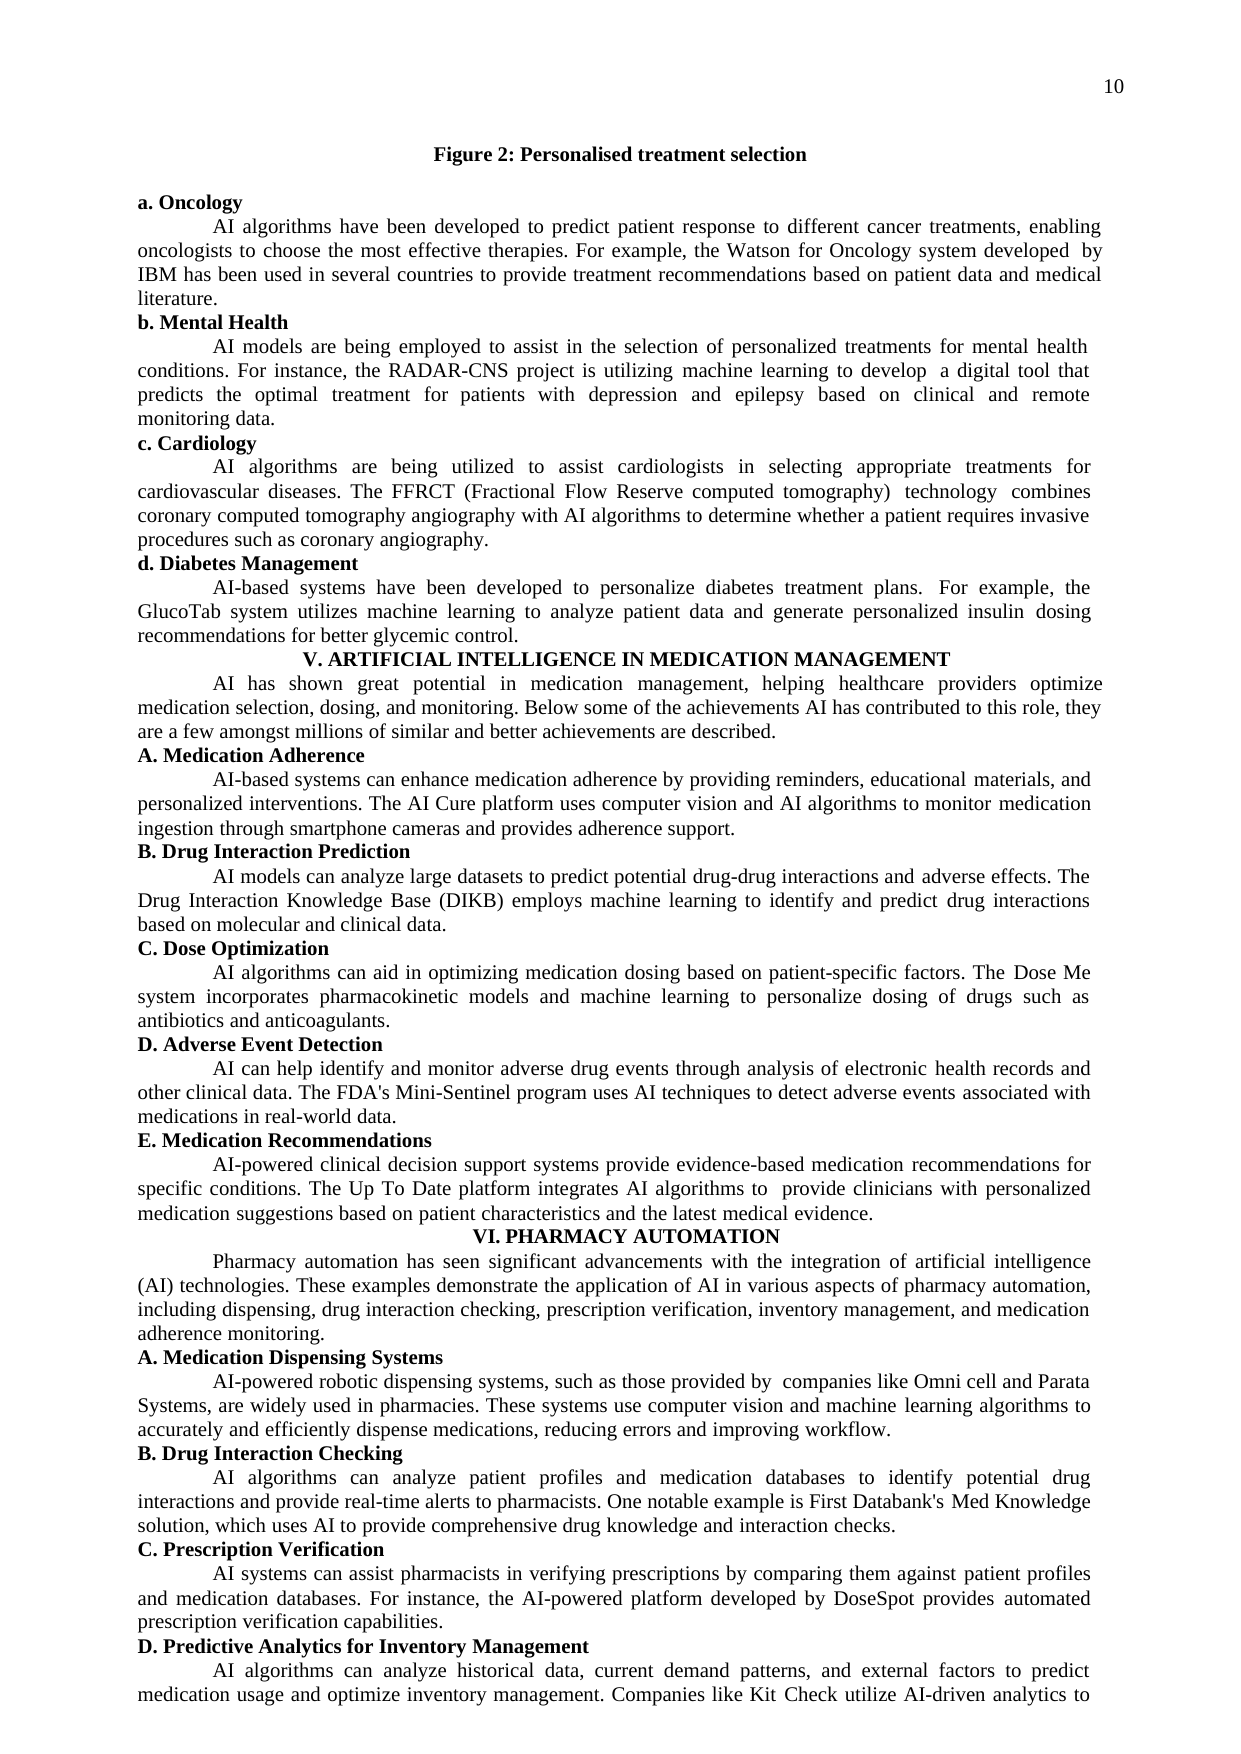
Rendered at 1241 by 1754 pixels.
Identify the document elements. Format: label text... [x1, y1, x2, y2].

text c. Cardiology [137, 430, 1091, 454]
text AI can help identify and monitor adverse drug events through analysis of electronic health records and other clinical data. The FDA's Mini-Sentinel program uses AI techniques to detect adverse events associated with medications in real-world data. [137, 1056, 1091, 1128]
text A. Medication Dispensing Systems [137, 1345, 1091, 1369]
text B. Drug Interaction Prediction [137, 839, 1090, 863]
text B. Drug Interaction Checking [137, 1441, 1091, 1465]
text D. Predictive Analytics for Inventory Management [137, 1633, 1090, 1658]
text a. Oncology [137, 190, 1103, 214]
text AI-based systems can enhance medication adherence by providing reminders, educational materials, and personalized interventions. The AI Cure platform uses computer vision and AI algorithms to monitor medication ingestion through smartphone cameras and provides adherence support. [137, 767, 1091, 839]
text AI models can analyze large datasets to predict potential drug-drug interactions and adverse effects. The Drug Interaction Knowledge Base (DIKB) employs machine learning to identify and predict drug interactions based on molecular and clinical data. [137, 863, 1090, 936]
text Pharmacy automation has seen significant advancements with the integration of artificial intelligence (AI) technologies. These examples demonstrate the application of AI in various aspects of pharmacy automation, including dispensing, drug interaction checking, prescription verification, inventory management, and medication adherence monitoring. [137, 1248, 1091, 1345]
text A. Medication Adherence [137, 743, 1091, 767]
text C. Dose Optimization [137, 936, 1091, 960]
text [137, 1658, 1090, 1706]
text d. Diabetes Management [137, 551, 1091, 575]
text AI systems can assist pharmacists in verifying prescriptions by comparing them against patient profiles and medication databases. For instance, the AI-powered platform developed by DoseSpot provides automated prescription verification capabilities. [137, 1561, 1091, 1633]
text AI algorithms can aid in optimizing medication dosing based on patient-specific factors. The Dose Me system incorporates pharmacokinetic models and machine learning to personalize dosing of drugs such as antibiotics and anticoagulants. [137, 960, 1091, 1032]
text AI-based systems have been developed to personalize diabetes treatment plans. For example, the GlucoTab system utilizes machine learning to analyze patient data and generate personalized insulin dosing recommendations for better glycemic control. [137, 575, 1091, 647]
text b. Mental Health [137, 310, 1090, 334]
subtitle V. ARTIFICIAL INTELLIGENCE IN MEDICATION MANAGEMENT [150, 647, 1103, 671]
subtitle VI. PHARMACY AUTOMATION [150, 1224, 1103, 1248]
text AI algorithms are being utilized to assist cardiologists in selecting appropriate treatments for cardiovascular diseases. The FFRCT (Fractional Flow Reserve computed tomography) technology combines coronary computed tomography angiography with AI algorithms to determine whether a patient requires invasive procedures such as coronary angiography. [137, 454, 1091, 551]
text AI-powered robotic dispensing systems, such as those provided by companies like Omni cell and Parata Systems, are widely used in pharmacies. These systems use computer vision and machine learning algorithms to accurately and efficiently dispense medications, reducing errors and improving workflow. [137, 1369, 1091, 1441]
text AI-powered clinical decision support systems provide evidence-based medication recommendations for specific conditions. The Up To Date platform integrates AI algorithms to provide clinicians with personalized medication suggestions based on patient characteristics and the latest medical evidence. [137, 1152, 1091, 1224]
text AI has shown great potential in medication management, helping healthcare providers optimize medication selection, dosing, and monitoring. Below some of the achievements AI has contributed to this role, they are a few amongst millions of similar and better achievements are described. [137, 671, 1103, 743]
text AI algorithms can analyze patient profiles and medication databases to identify potential drug interactions and provide real-time alerts to pharmacists. One notable example is First Databank's Med Knowledge solution, which uses AI to provide comprehensive drug knowledge and interaction checks. [137, 1465, 1091, 1537]
text AI models are being employed to assist in the selection of personalized treatments for mental health conditions. For instance, the RADAR-CNS project is utilizing machine learning to develop a digital tool that predicts the optimal treatment for patients with depression and epilepsy based on clinical and remote monitoring data. [137, 334, 1090, 430]
text D. Adverse Event Detection [137, 1032, 1091, 1056]
text Figure 2: Personalised treatment selection [150, 142, 1090, 166]
text E. Medication Recommendations [137, 1128, 1091, 1152]
text C. Prescription Verification [137, 1537, 1091, 1561]
text AI algorithms have been developed to predict patient response to different cancer treatments, enabling oncologists to choose the most effective therapies. For example, the Watson for Oncology system developed by IBM has been used in several countries to provide treatment recommendations based on patient data and medical literature. [137, 214, 1103, 310]
